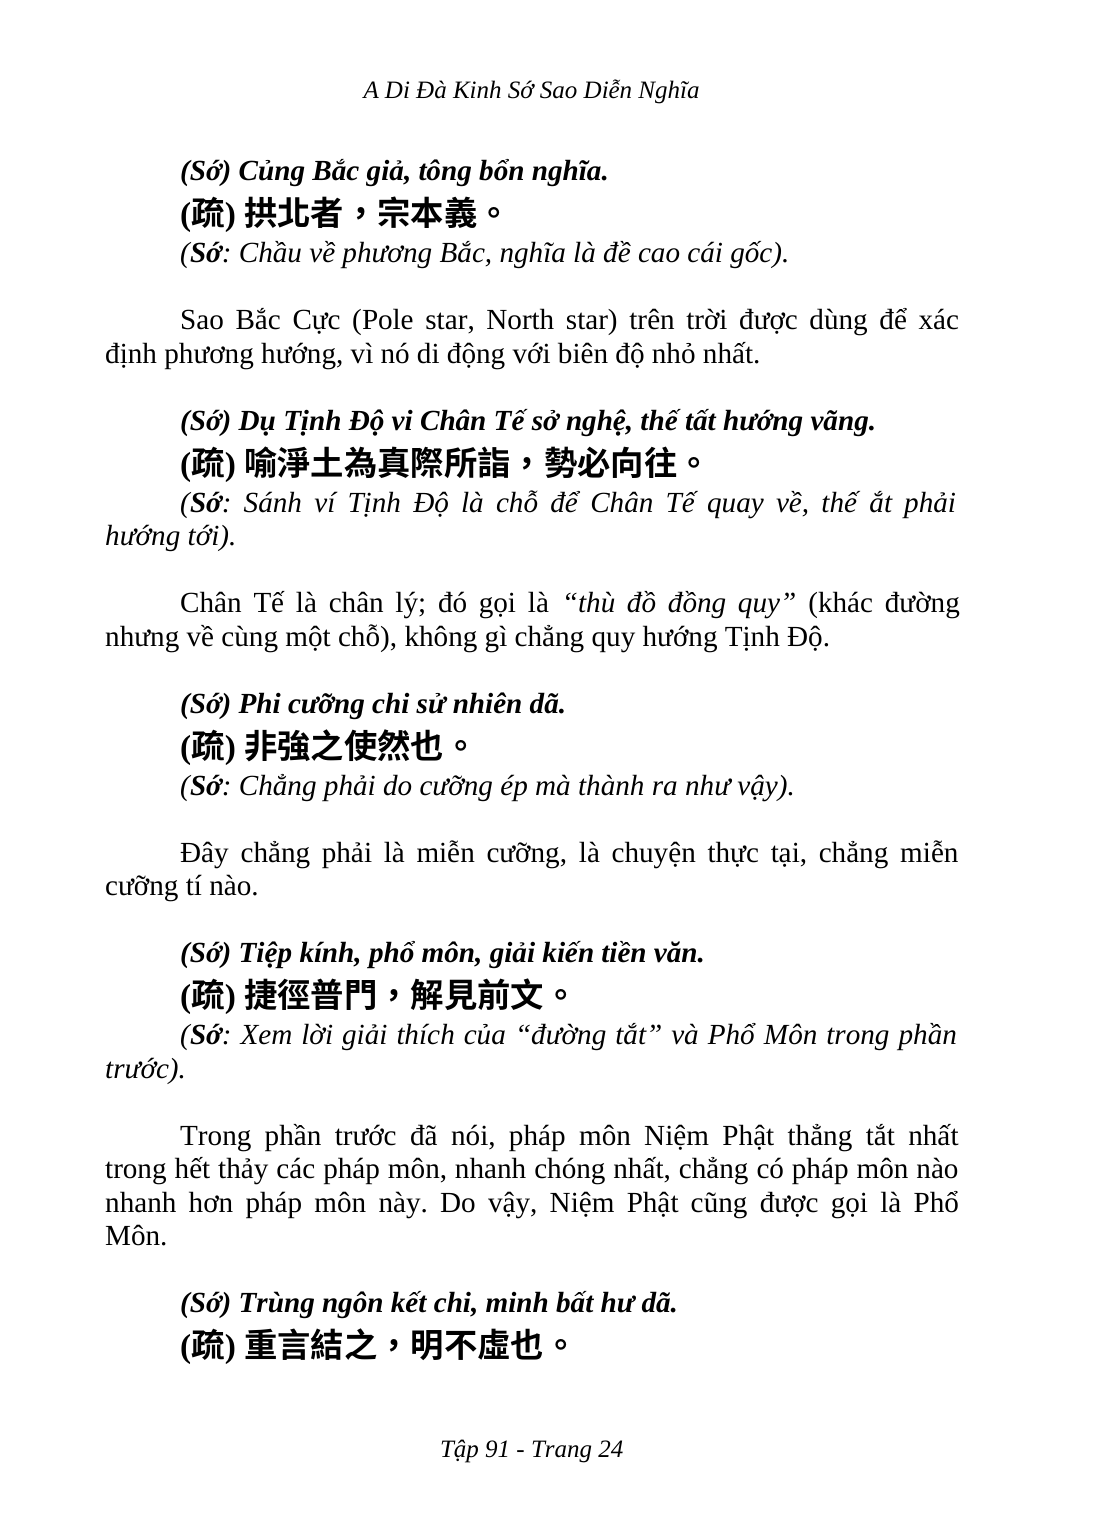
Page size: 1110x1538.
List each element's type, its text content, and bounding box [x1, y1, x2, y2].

text Chân Tế là chân lý; đó gọi là “thù đồ đồng quy” (khác đường nhưng về cùng một chỗ), không gì chẳng quy hướng Tịnh Độ. [105, 585, 960, 652]
text (Sớ: Chầu về phương Bắc, nghĩa là đề cao cái gốc). [105, 235, 960, 269]
text (疏) 喻淨土為真際所詣，勢必向往。 [105, 437, 960, 485]
text (Sớ: Sánh ví Tịnh Độ là chỗ để Chân Tế quay về, thế ắt phải hướng tới). [105, 485, 960, 552]
text (疏) 捷徑普門，解見前文。 [105, 969, 960, 1017]
text (Sớ) Củng Bắc giả, tông bổn nghĩa. [105, 153, 960, 187]
text Đây chẳng phải là miễn cưỡng, là chuyện thực tại, chẳng miễn cưỡng tí nào. [105, 835, 960, 902]
text (Sớ) Tiệp kính, phổ môn, giải kiến tiền văn. [105, 936, 960, 969]
text (Sớ) Trùng ngôn kết chi, minh bất hư dã. [105, 1286, 960, 1319]
text (Sớ: Xem lời giải thích của “đường tắt” và Phổ Môn trong phần trước). [105, 1017, 960, 1084]
text (疏) 非強之使然也。 [105, 719, 960, 768]
text Sao Bắc Cực (Pole star, North star) trên trời được dùng để xác định phương hướng, vì nó di động với biên độ nhỏ nhất. [105, 302, 960, 369]
text (Sớ) Dụ Tịnh Độ vi Chân Tế sở nghệ, thế tất hướng vãng. [105, 403, 960, 437]
text (Sớ) Phi cưỡng chi sử nhiên dã. [105, 686, 960, 719]
text (疏) 拱北者，宗本義。 [105, 187, 960, 235]
text (Sớ: Chẳng phải do cưỡng ép mà thành ra như vậy). [105, 768, 960, 801]
text (疏) 重言結之，明不虛也。 [105, 1319, 960, 1367]
text Trong phần trước đã nói, pháp môn Niệm Phật thẳng tắt nhất trong hết thảy các pháp môn, nhanh chóng nhất, chẳng có pháp môn nào nhanh hơn pháp môn này. Do vậy, Niệm Phật cũng được gọi là Phổ Môn. [105, 1118, 960, 1252]
